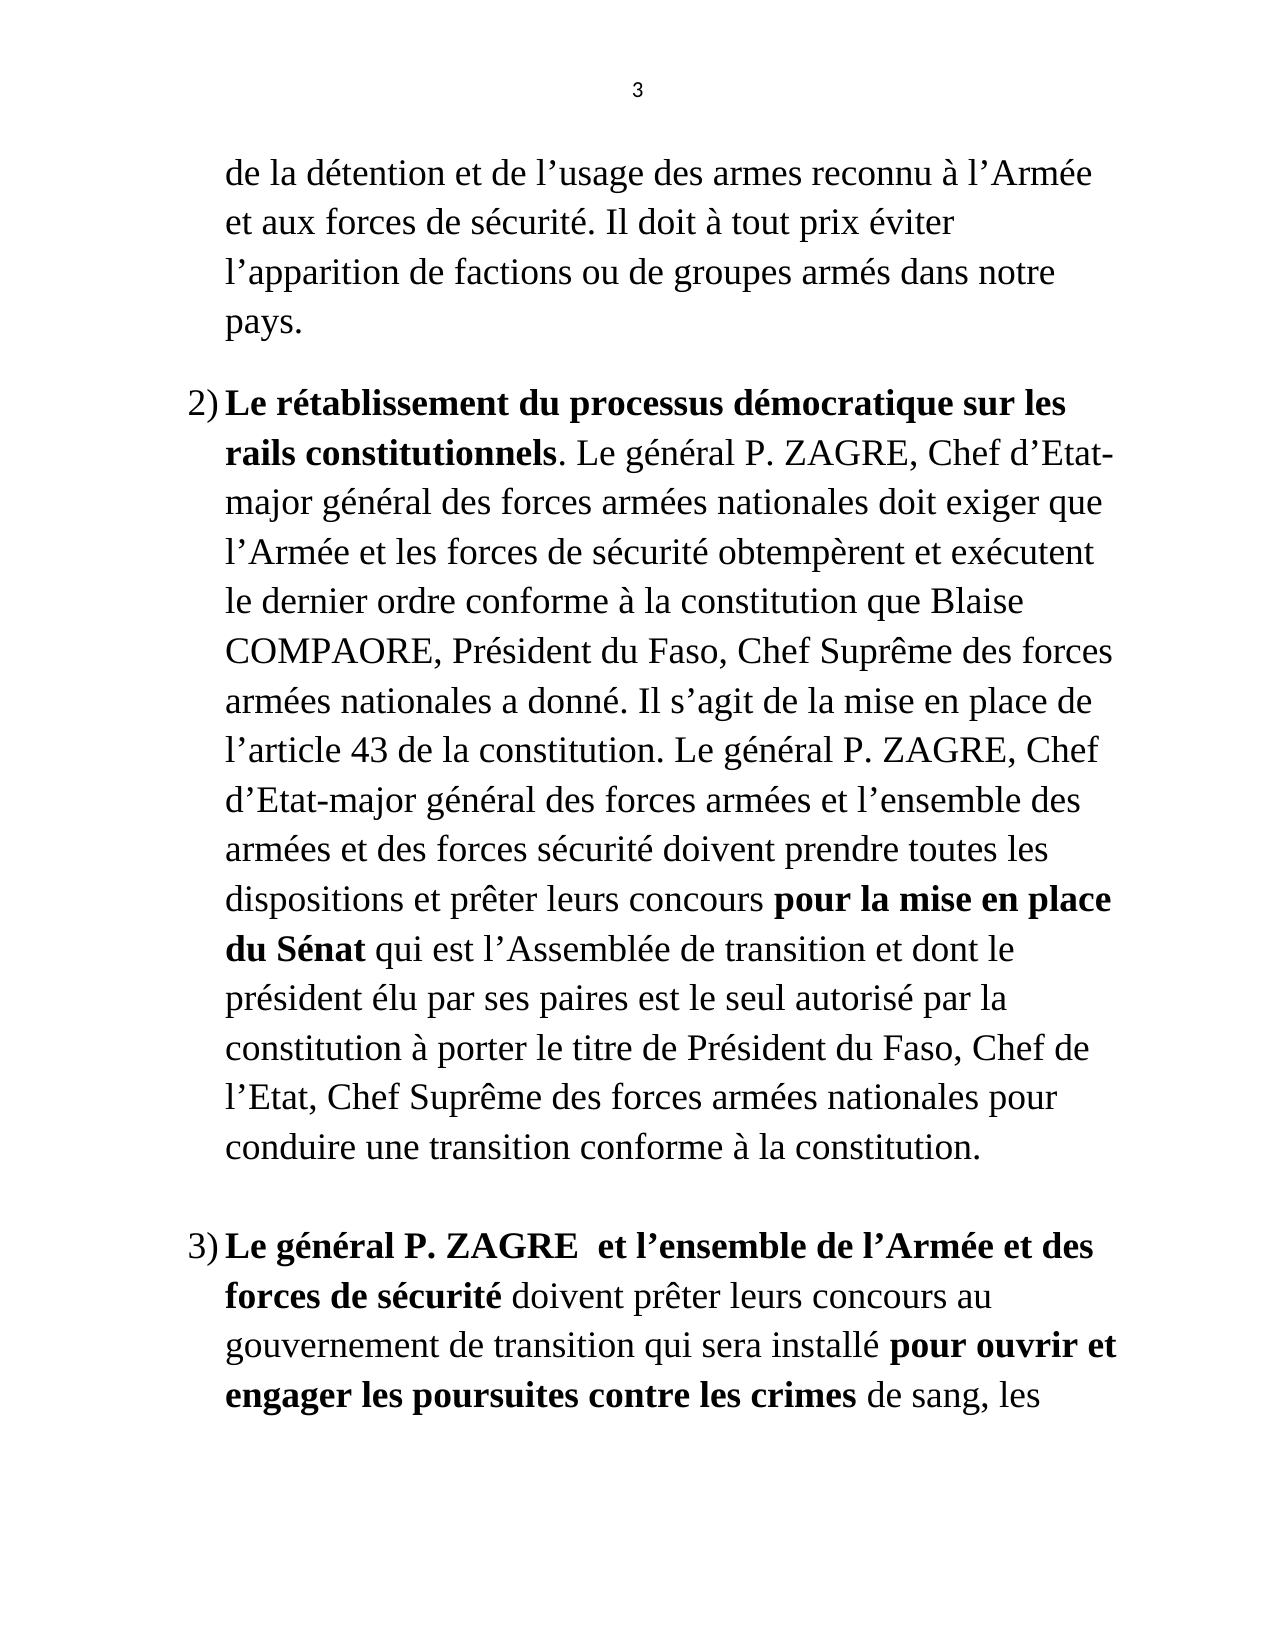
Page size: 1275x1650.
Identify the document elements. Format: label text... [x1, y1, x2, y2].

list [187, 1223, 1125, 1415]
list Le rétablissement du processus démocratique sur les rails constitutionnels. Le général P. ZAGRE, Chef d’Etat-major général des forces armées nationales doit exiger que l’Armée et les forces de sécurité obtempèrent et exécutent le dernier ordre conforme à la constitution que Blaise COMPAORE, Président du Faso, Chef Suprême des forces armées nationales a donné. Il s’agit de la mise en place de l’article 43 de la constitution. Le général P. ZAGRE, Chef d’Etat-major général des forces armées et l’ensemble des armées et des forces sécurité doivent prendre toutes les dispositions et prêter leurs concours pour la mise en place du Sénat qui est l’Assemblée de transition et dont le président élu par ses paires est le seul autorisé par la constitution à porter le titre de Président du Faso, Chef de l’Etat, Chef Suprême des forces armées nationales pour conduire une transition conforme à la constitution. [187, 381, 1125, 1167]
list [187, 150, 1125, 342]
